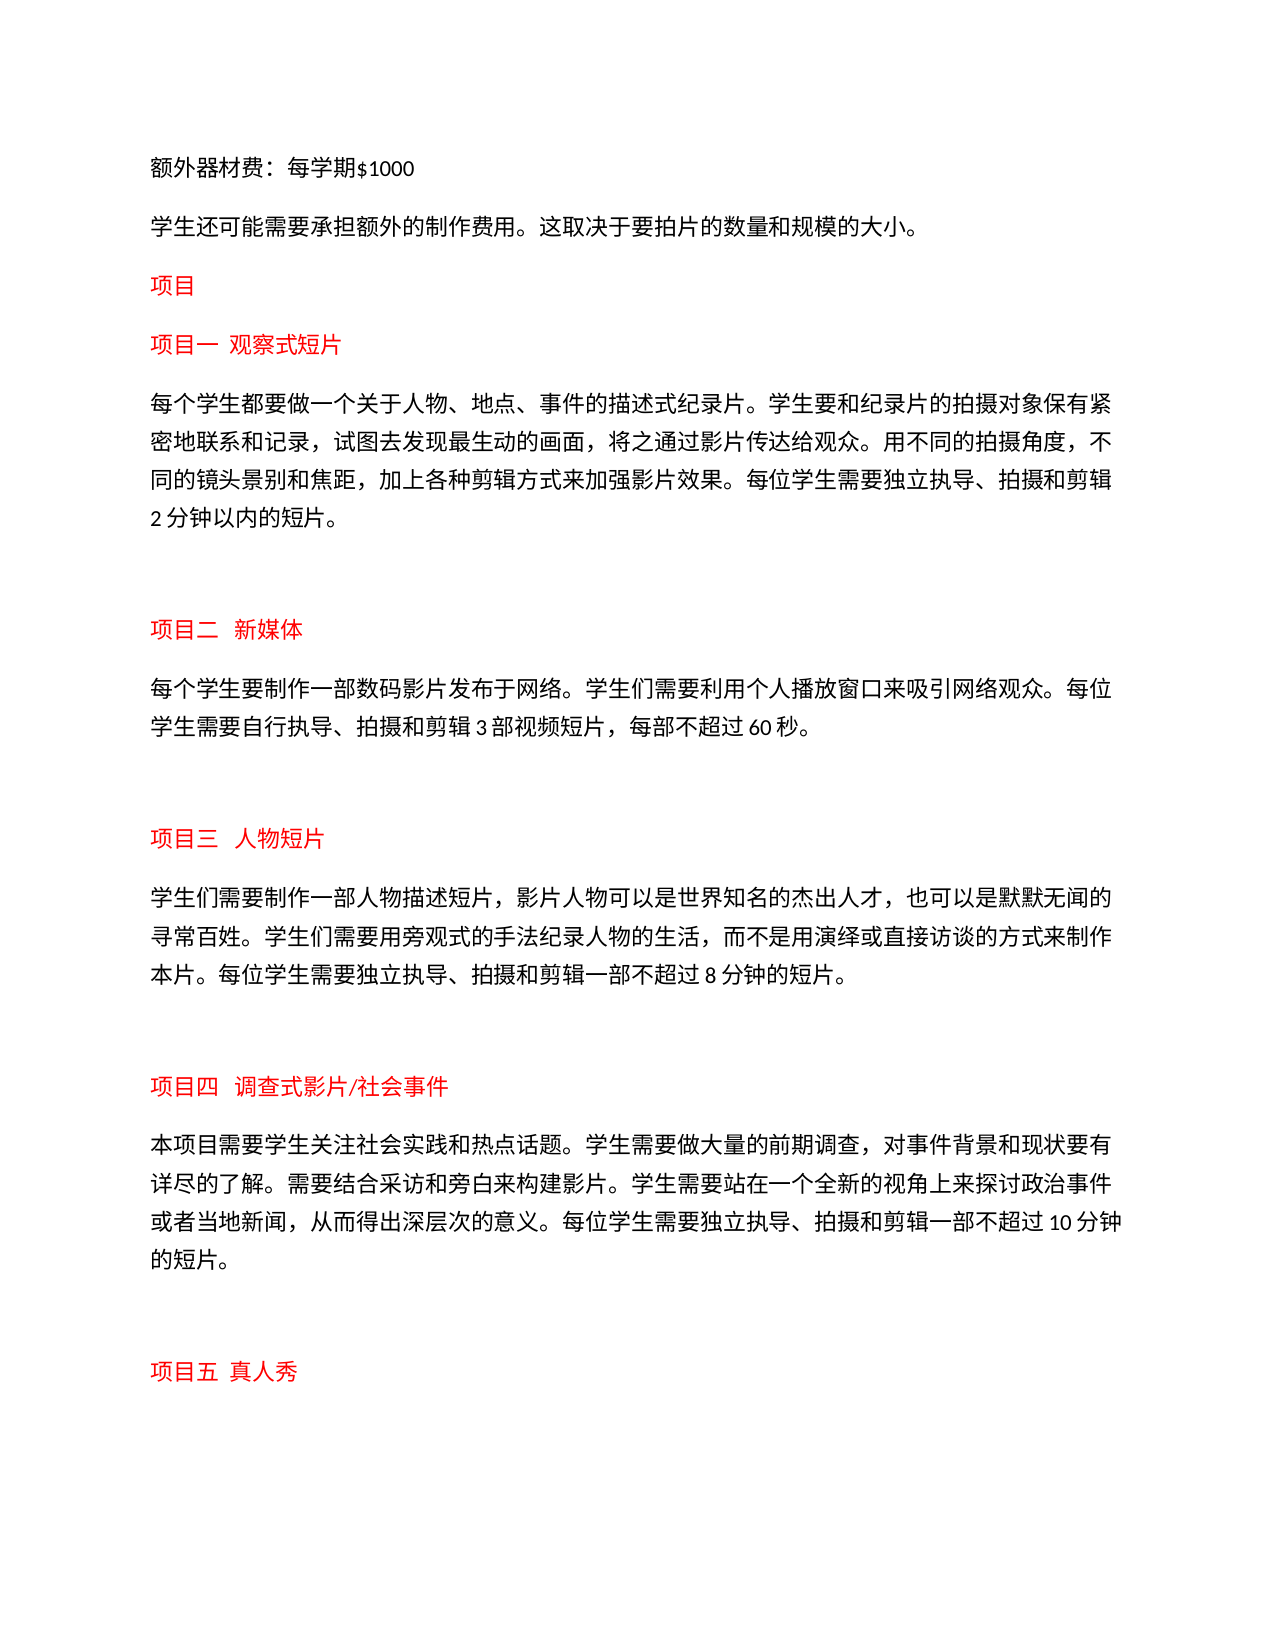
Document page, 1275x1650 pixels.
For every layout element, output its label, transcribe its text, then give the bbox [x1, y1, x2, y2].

text 额外器材费：每学期$1000 [150, 150, 1125, 183]
text 项目二 新媒体 [150, 612, 1125, 645]
text 项目 [150, 268, 1125, 301]
text 本项目需要学生关注社会实践和热点话题。学生需要做大量的前期调查，对事件背景和现状要有详尽的了解。需要结合采访和旁白来构建影片。学生需要站在一个全新的视角上来探讨政治事件或者当地新闻，从而得出深层次的意义。每位学生需要独立执导、拍摄和剪辑一部不超过10分钟的短片。 [150, 1127, 1125, 1275]
text 学生还可能需要承担额外的制作费用。这取决于要拍片的数量和规模的大小。 [150, 209, 1125, 242]
text 项目三 人物短片 [150, 821, 1125, 854]
text 每个学生都要做一个关于人物、地点、事件的描述式纪录片。学生要和纪录片的拍摄对象保有紧密地联系和记录，试图去发现最生动的画面，将之通过影片传达给观众。用不同的拍摄角度，不同的镜头景别和焦距，加上各种剪辑方式来加强影片效果。每位学生需要独立执导、拍摄和剪辑2分钟以内的短片。 [150, 386, 1125, 533]
text 项目五 真人秀 [150, 1354, 1125, 1387]
text 项目四 调查式影片/社会事件 [150, 1068, 1125, 1102]
text 每个学生要制作一部数码影片发布于网络。学生们需要利用个人播放窗口来吸引网络观众。每位学生需要自行执导、拍摄和剪辑3部视频短片，每部不超过60秒。 [150, 671, 1125, 742]
text 项目一 观察式短片 [150, 327, 1125, 360]
text 学生们需要制作一部人物描述短片，影片人物可以是世界知名的杰出人才，也可以是默默无闻的寻常百姓。学生们需要用旁观式的手法纪录人物的生活，而不是用演绎或直接访谈的方式来制作本片。每位学生需要独立执导、拍摄和剪辑一部不超过8分钟的短片。 [150, 880, 1125, 990]
